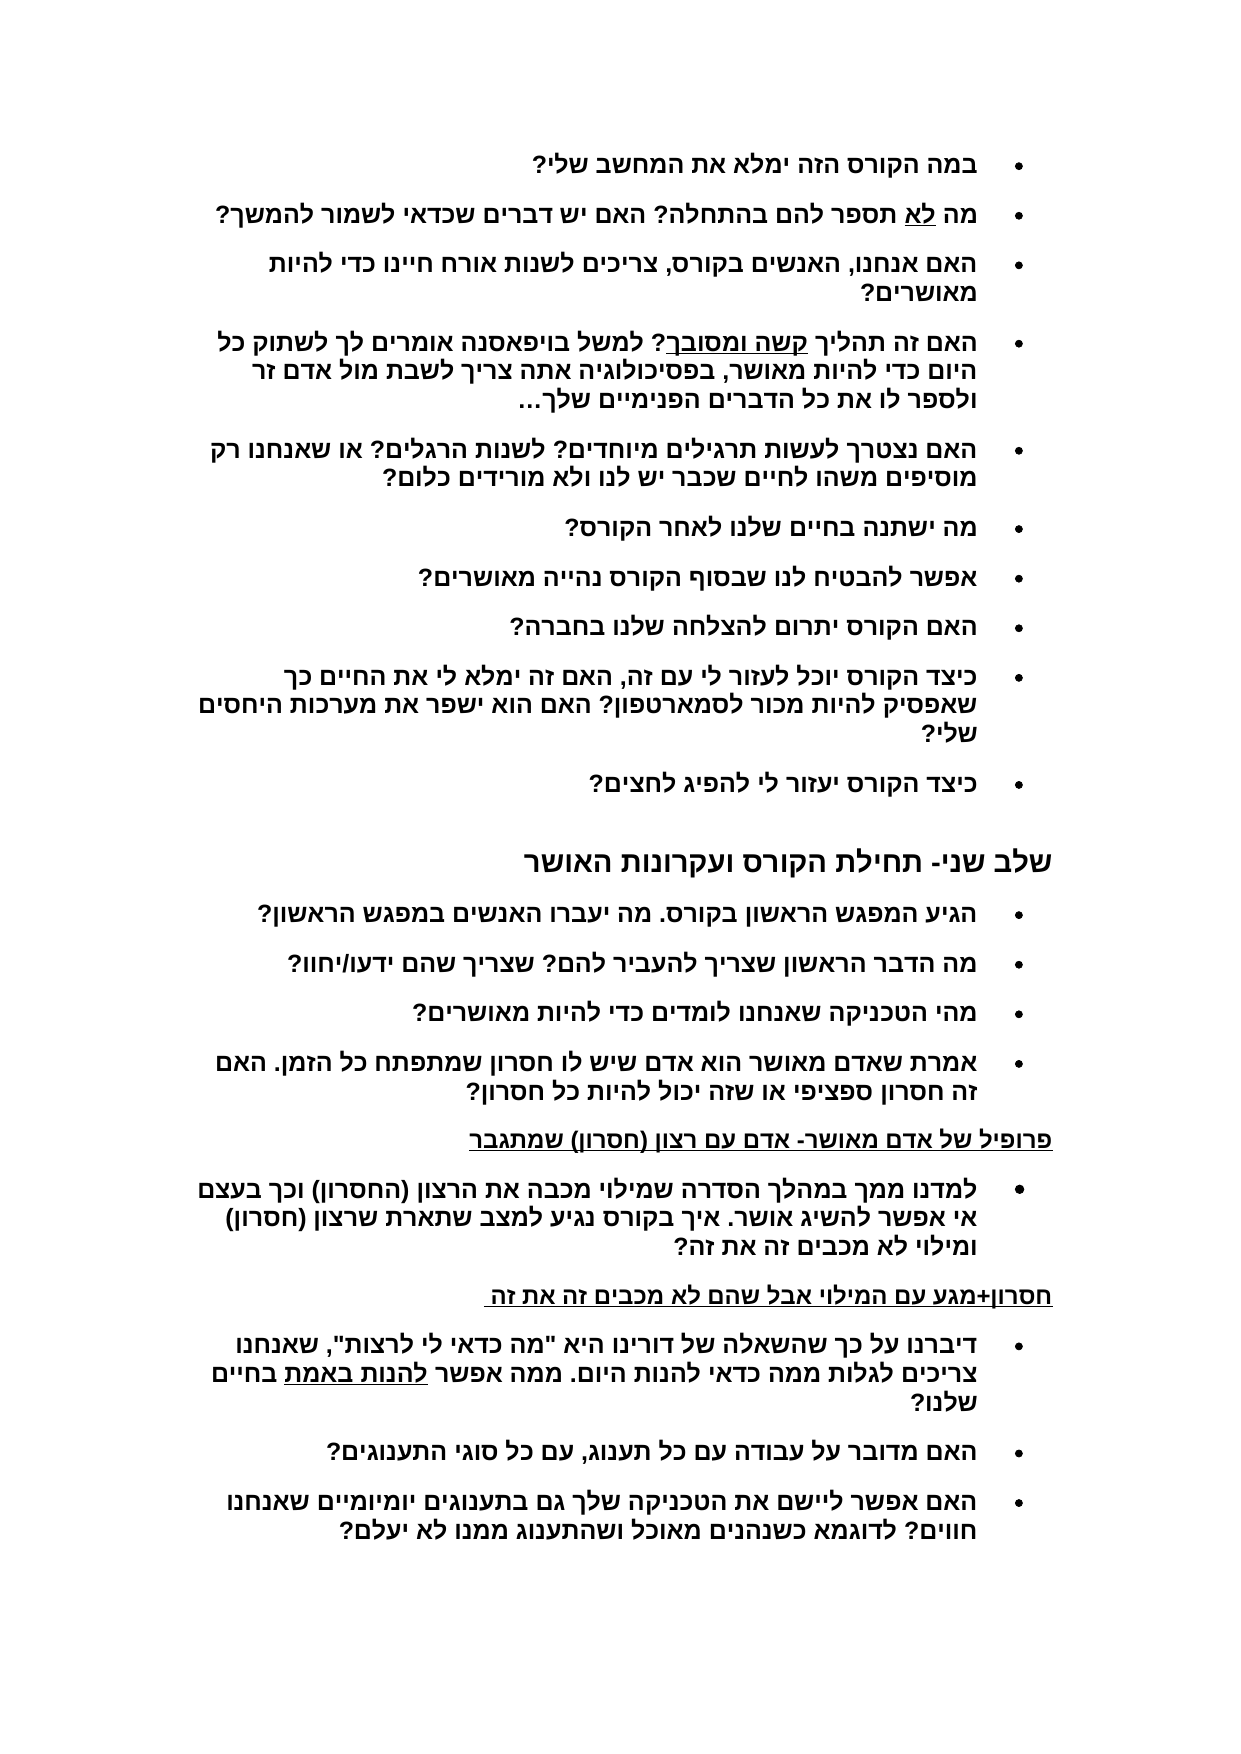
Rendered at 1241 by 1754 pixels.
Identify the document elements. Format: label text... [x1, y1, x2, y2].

list מהי הטכניקה שאנחנו לומדים כדי להיות מאושרים? [187, 998, 1015, 1027]
list האם נצטרך לעשות תרגילים מיוחדים? לשנות הרגלים? או שאנחנו רק מוסיפים משהו לחיים שכבר יש לנו ולא מורידים כלום? [187, 434, 1015, 492]
list מה ישתנה בחיים שלנו לאחר הקורס? [187, 513, 1015, 542]
list האם מדובר על עבודה עם כל תענוג, עם כל סוגי התענוגים? [187, 1437, 1015, 1466]
list מה לא תספר להם בהתחלה? האם יש דברים שכדאי לשמור להמשך? [187, 199, 1015, 228]
list האם הקורס יתרום להצלחה שלנו בחברה? [187, 612, 1015, 641]
list למדנו ממך במהלך הסדרה שמילוי מכבה את הרצון (החסרון) וכך בעצם אי אפשר להשיג אושר. איך בקורס נגיע למצב שתארת שרצון (חסרון) ומילוי לא מכבים זה את זה? [187, 1174, 1015, 1261]
list הגיע המפגש הראשון בקורס. מה יעברו האנשים במפגש הראשון? [187, 899, 1015, 928]
list אמרת שאדם מאושר הוא אדם שיש לו חסרון שמתפתח כל הזמן. האם זה חסרון ספציפי או שזה יכול להיות כל חסרון? [187, 1048, 1015, 1105]
text שלב שני- תחילת הקורס ועקרונות האושר [187, 845, 1053, 878]
list מה הדבר הראשון שצריך להעביר להם? שצריך שהם ידעו/יחוו? [187, 949, 1015, 977]
list במה הקורס הזה ימלא את המחשב שלי? [187, 150, 1015, 179]
text פרופיל של אדם מאושר- אדם עם רצון (חסרון) שמתגבר [187, 1126, 1053, 1154]
list כיצד הקורס יעזור לי להפיג לחצים? [187, 769, 1015, 824]
list כיצד הקורס יוכל לעזור לי עם זה, האם זה ימלא לי את החיים כך שאפסיק להיות מכור לסמארטפון? האם הוא ישפר את מערכות היחסים שלי? [187, 662, 1015, 748]
list האם זה תהליך קשה ומסובך? למשל בויפאסנה אומרים לך לשתוק כל היום כדי להיות מאושר, בפסיכולוגיה אתה צריך לשבת מול אדם זר ולספר לו את כל הדברים הפנימיים שלך… [187, 327, 1015, 414]
list דיברנו על כך שהשאלה של דורינו היא "מה כדאי לי לרצות", שאנחנו צריכים לגלות ממה כדאי להנות היום. ממה אפשר להנות באמת בחיים שלנו? [187, 1330, 1015, 1416]
list אפשר להבטיח לנו שבסוף הקורס נהייה מאושרים? [187, 562, 1015, 591]
text חסרון+מגע עם המילוי אבל שהם לא מכבים זה את זה [187, 1282, 1053, 1309]
list האם אפשר ליישם את הטכניקה שלך גם בתענוגים יומיומיים שאנחנו חווים? לדוגמא כשנהנים מאוכל ושהתענוג ממנו לא יעלם? [187, 1487, 1015, 1544]
list האם אנחנו, האנשים בקורס, צריכים לשנות אורח חיינו כדי להיות מאושרים? [187, 249, 1015, 307]
